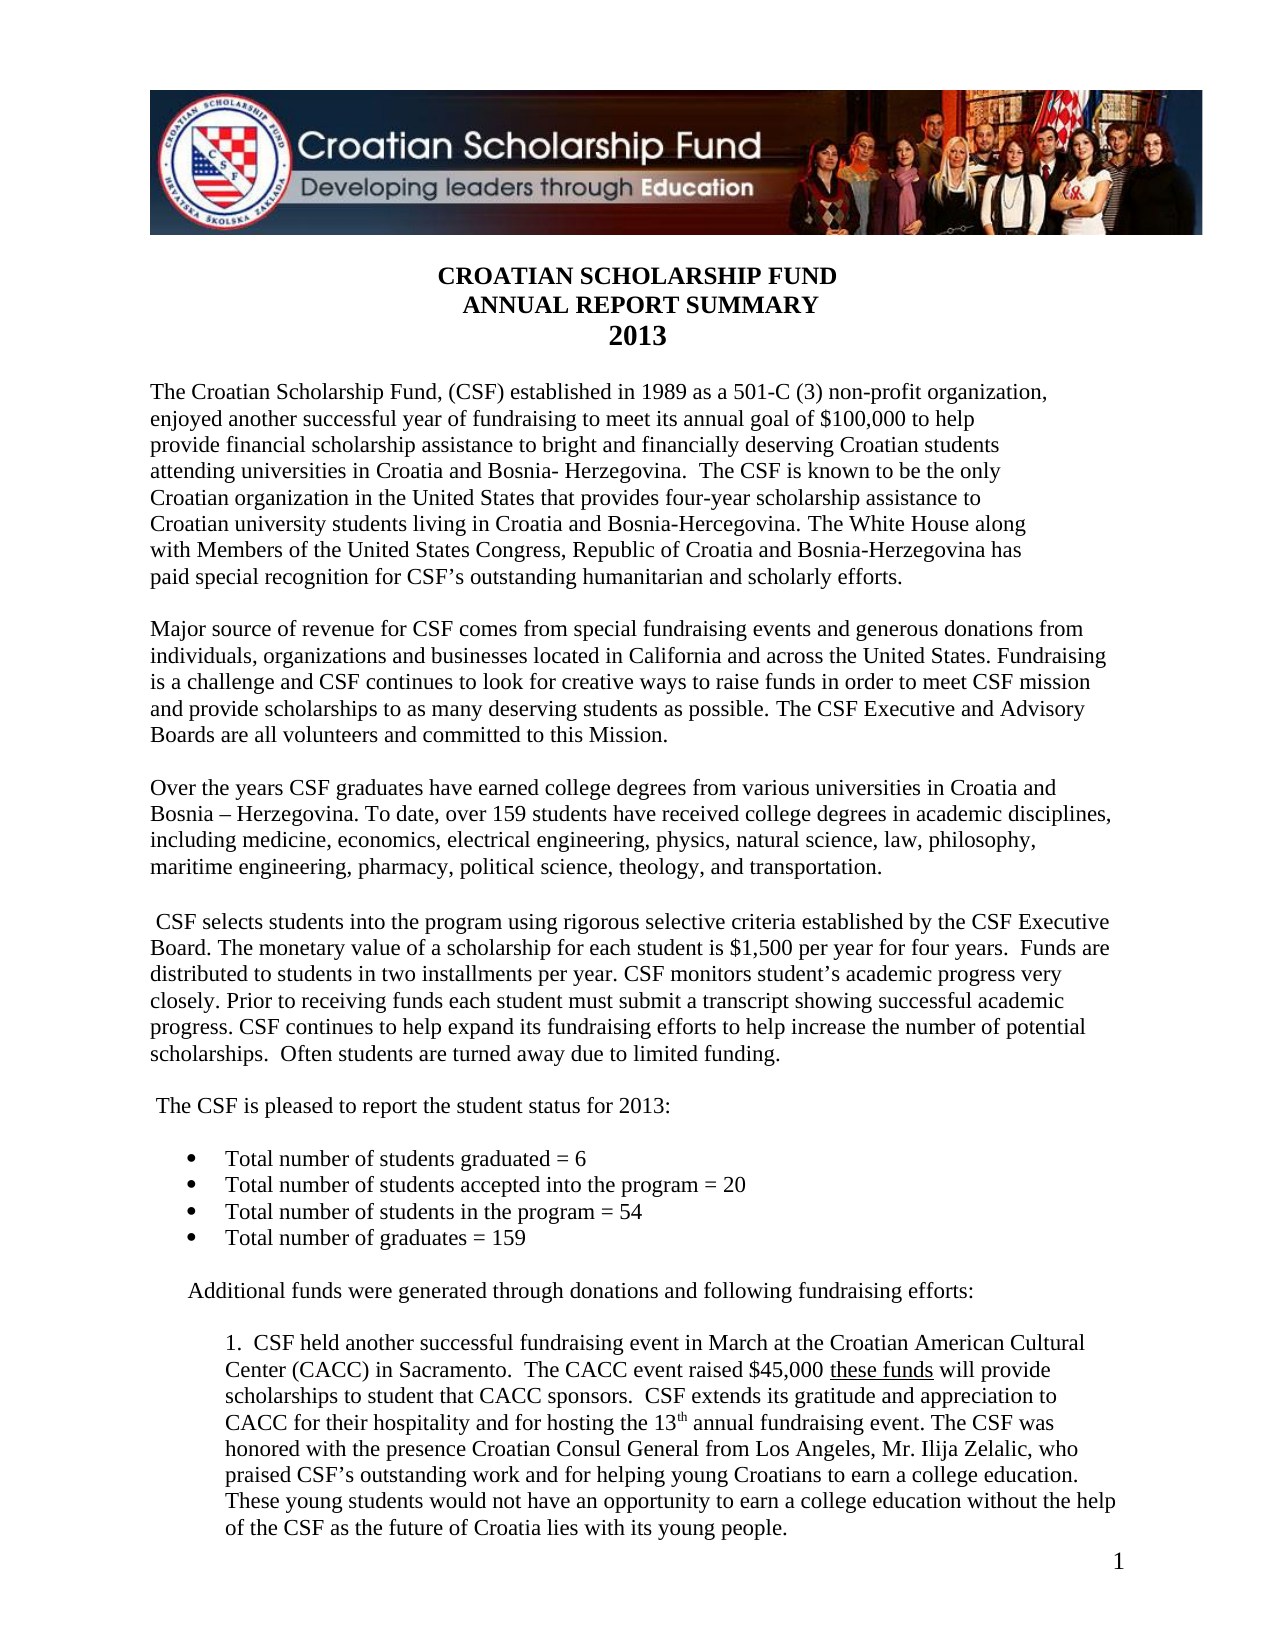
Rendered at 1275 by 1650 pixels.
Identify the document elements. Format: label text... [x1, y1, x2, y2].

subtitle CROATIAN SCHOLARSHIP FUND [150, 261, 1125, 290]
list Total number of students graduated = 6 [187, 1145, 1125, 1171]
text CSF selects students into the program using rigorous selective criteria established by the CSF Executive Board. The monetary value of a scholarship for each student is $1,500 per year for four years. Funds are distributed to students in two installments per year. CSF monitors student’s academic progress very closely. Prior to receiving funds each student must submit a transcript showing successful academic progress. CSF continues to help expand its fundraising efforts to help increase the number of potential scholarships. Often students are turned away due to limited funding. [150, 908, 1125, 1066]
text Over the years CSF graduates have earned college degrees from various universities in Croatia and Bosnia – Herzegovina. To date, over 159 students have received college degrees in academic disciplines, including medicine, economics, electrical engineering, physics, natural science, law, philosophy, maritime engineering, pharmacy, political science, theology, and transportation. [150, 774, 1125, 879]
subtitle ANNUAL REPORT SUMMARY [150, 290, 1125, 318]
text Major source of revenue for CSF comes from special fundraising events and generous donations from individuals, organizations and businesses located in California and across the United States. Fundraising is a challenge and CSF continues to look for creative ways to raise funds in order to meet CSF mission and provide scholarships to as many deserving students as possible. The CSF Executive and Advisory Boards are all volunteers and committed to this Mission. [150, 616, 1125, 747]
text 2013 [150, 318, 1125, 352]
list Total number of students accepted into the program = 20 [187, 1171, 1125, 1198]
list Total number of graduates = 159 [187, 1224, 1125, 1250]
text Additional funds were generated through donations and following fundraising efforts: [187, 1277, 1125, 1303]
picture [150, 90, 1203, 235]
text 1. CSF held another successful fundraising event in March at the Croatian American Cultural Center (CACC) in Sacramento. The CACC event raised $45,000 these funds will provide scholarships to student that CACC sponsors. CSF extends its gratitude and appreciation to CACC for their hospitality and for hosting the 13th annual fundraising event. The CSF was honored with the presence Croatian Consul General from Los Angeles, Mr. Ilija Zelalic, who praised CSF’s outstanding work and for helping young Croatians to earn a college education. These young students would not have an opportunity to earn a college education without the help of the CSF as the future of Croatia lies with its young people. [225, 1329, 1125, 1540]
subtitle The Croatian Scholarship Fund, (CSF) established in 1989 as a 501-C (3) non-profit organization, enjoyed another successful year of fundraising to meet its annual goal of $100,000 to help provide financial scholarship assistance to bright and financially deserving Croatian students attending universities in Croatia and Bosnia- Herzegovina. The CSF is known to be the only Croatian organization in the United States that provides four-year scholarship assistance to Croatian university students living in Croatia and Bosnia-Hercegovina. The White House along with Members of the United States Congress, Republic of Croatia and Bosnia-Herzegovina has paid special recognition for CSF’s outstanding humanitarian and scholarly efforts. [150, 378, 1050, 589]
text The CSF is pleased to report the student status for 2013: [150, 1092, 1125, 1119]
list Total number of students in the program = 54 [187, 1198, 1125, 1224]
